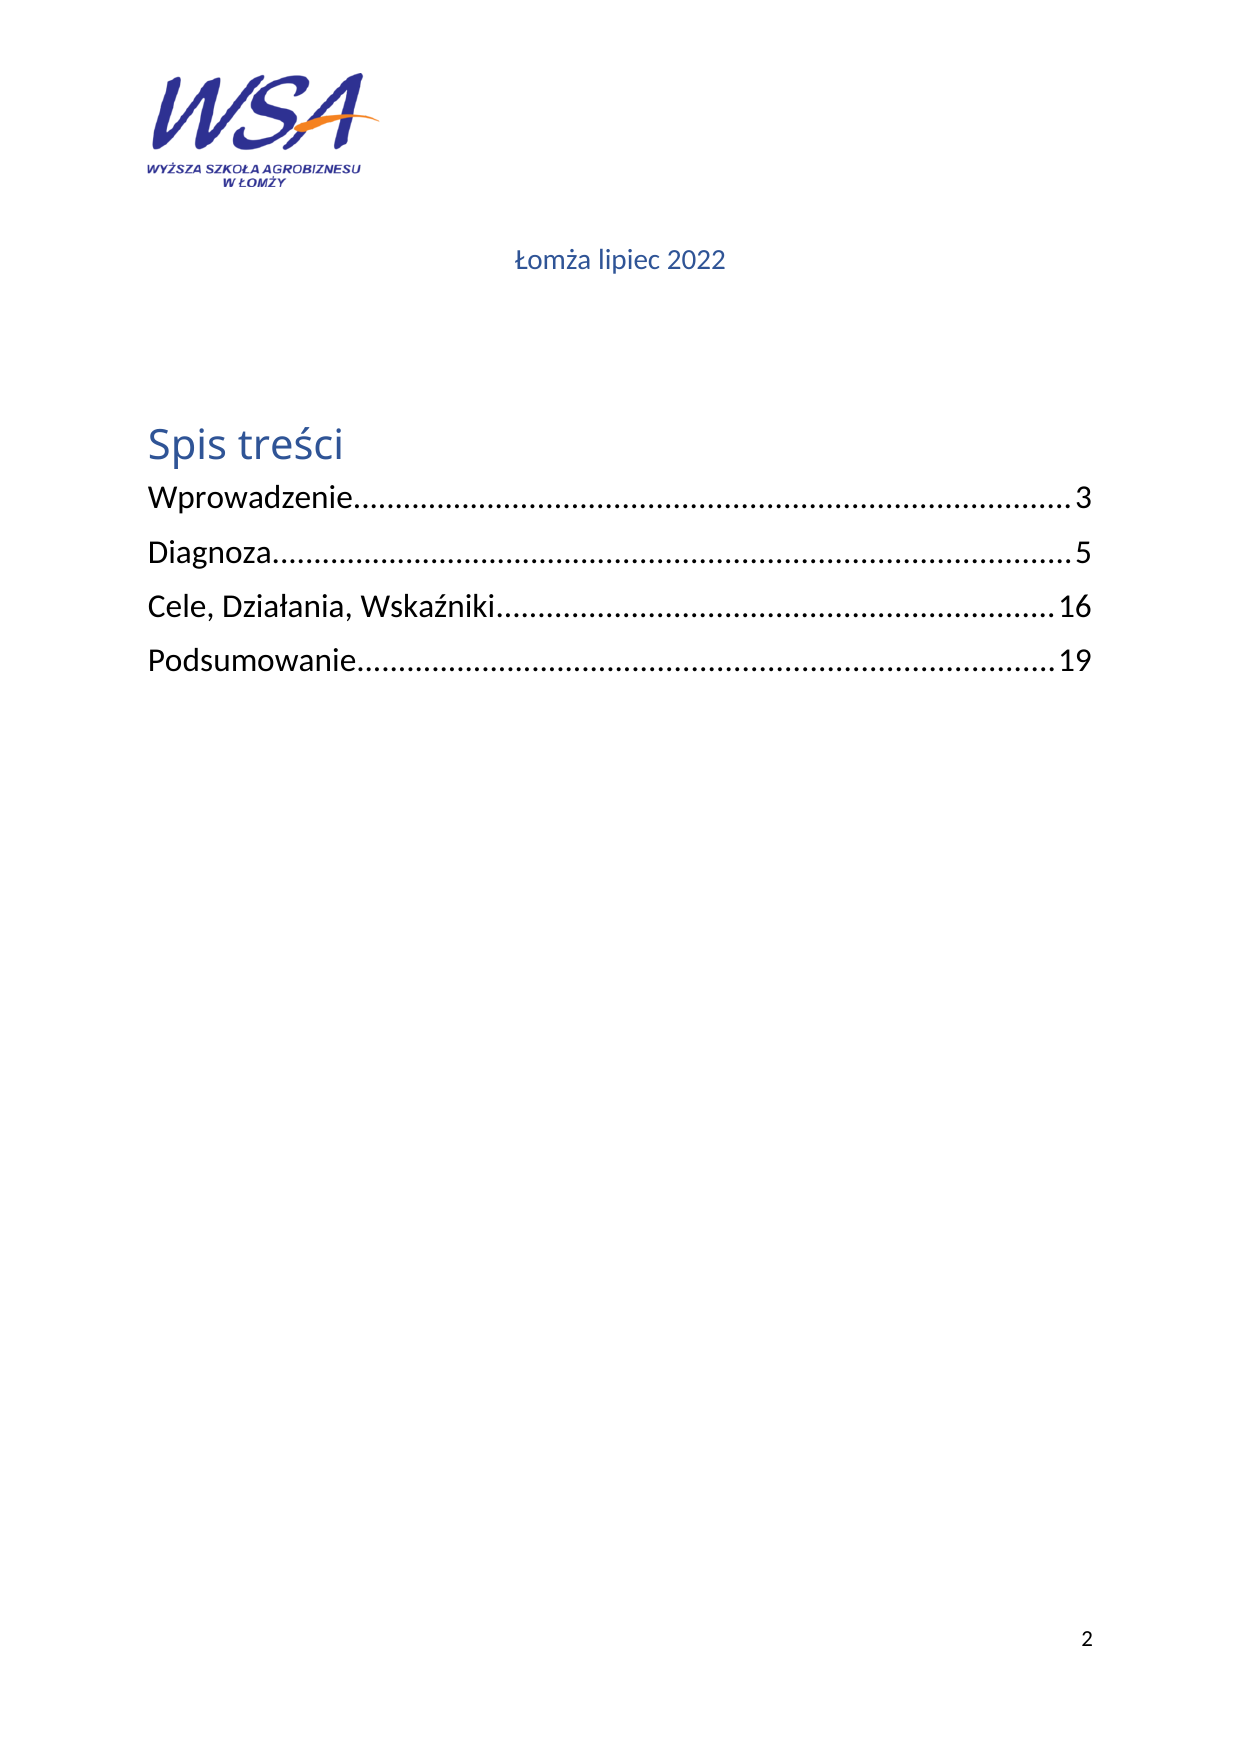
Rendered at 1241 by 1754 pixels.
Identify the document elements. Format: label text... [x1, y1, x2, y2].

text Łomża lipiec 2022 [148, 241, 1093, 277]
picture [147, 73, 380, 187]
